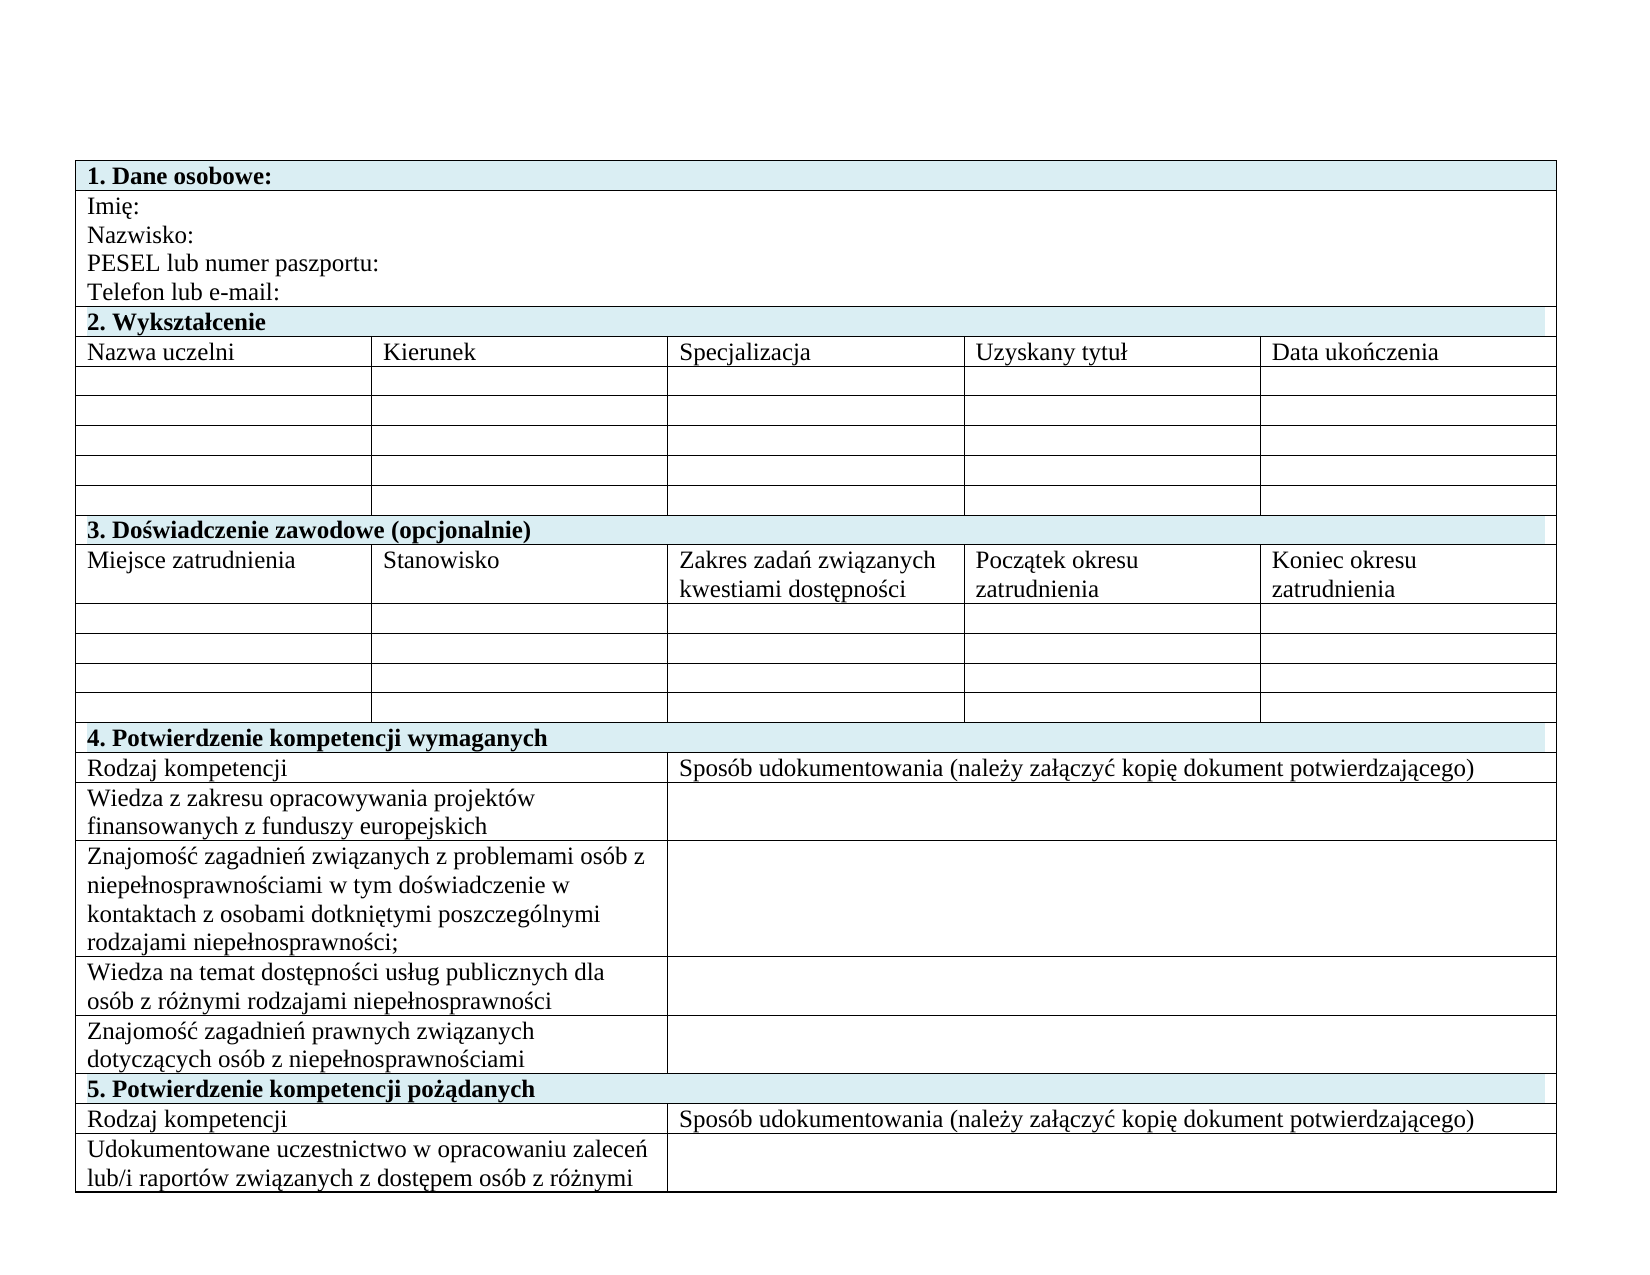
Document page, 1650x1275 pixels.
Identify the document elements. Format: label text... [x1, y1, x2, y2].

table_cell [372, 604, 667, 633]
table_cell Kierunek [372, 337, 667, 366]
table_cell [372, 367, 667, 395]
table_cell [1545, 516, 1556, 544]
table_cell [372, 426, 667, 455]
table_cell Zakres zadań związanych kwestiami dostępności [668, 545, 964, 603]
table_cell [372, 456, 667, 485]
table_cell [1261, 426, 1556, 455]
table_cell [372, 396, 667, 425]
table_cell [76, 1134, 667, 1191]
table_cell [965, 486, 1260, 514]
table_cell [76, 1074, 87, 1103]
table_cell [668, 957, 1556, 1015]
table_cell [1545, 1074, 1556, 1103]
table_cell [668, 693, 964, 722]
table_cell [76, 486, 371, 514]
table_cell [668, 783, 1556, 840]
table_cell Znajomość zagadnień prawnych związanych dotyczących osób z niepełnosprawnościami [76, 1016, 667, 1073]
table_cell Rodzaj kompetencji [76, 1104, 667, 1133]
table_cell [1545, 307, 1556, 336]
table_cell [668, 1016, 1556, 1073]
table_cell [1261, 664, 1556, 692]
table_header 1. Dane osobowe: [76, 161, 1556, 190]
table_cell [1261, 604, 1556, 633]
table_cell Wiedza na temat dostępności usług publicznych dla osób z różnymi rodzajami niepełnosprawności [76, 957, 667, 1015]
table_cell [76, 426, 371, 455]
table_cell Miejsce zatrudnienia [76, 545, 371, 603]
table_cell [1261, 396, 1556, 425]
table_cell Imię: Nazwisko: PESEL lub numer paszportu: Telefon lub e-mail: [76, 191, 1556, 306]
table_cell [372, 634, 667, 662]
table_cell [668, 367, 964, 395]
table_cell [668, 604, 964, 633]
table_cell [1261, 486, 1556, 514]
table_cell [372, 664, 667, 692]
table_cell [965, 367, 1260, 395]
table_cell [76, 367, 371, 395]
table_cell Rodzaj kompetencji [76, 753, 667, 782]
table_cell [668, 456, 964, 485]
table_cell [965, 664, 1260, 692]
table_cell [1261, 634, 1556, 662]
table_cell Nazwa uczelni [76, 337, 371, 366]
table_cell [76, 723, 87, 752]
table_cell [965, 426, 1260, 455]
table_cell [965, 456, 1260, 485]
table_cell [965, 604, 1260, 633]
table_cell [372, 693, 667, 722]
table_cell [1261, 456, 1556, 485]
table_cell [1261, 367, 1556, 395]
table_cell [668, 486, 964, 514]
table_cell [668, 841, 1556, 956]
table_cell [965, 693, 1260, 722]
table_cell [76, 664, 371, 692]
table_cell Znajomość zagadnień związanych z problemami osób z niepełnosprawnościami w tym doświadczenie w kontaktach z osobami dotkniętymi poszczególnymi rodzajami niepełnosprawności; [76, 841, 667, 956]
table_cell Koniec okresu zatrudnienia [1261, 545, 1556, 603]
table_cell Uzyskany tytuł [965, 337, 1260, 366]
table_cell Sposób udokumentowania (należy załączyć kopię dokument potwierdzającego) [668, 1104, 1556, 1133]
table_cell [76, 604, 371, 633]
table_cell Specjalizacja [668, 337, 964, 366]
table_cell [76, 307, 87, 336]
table_cell [668, 1134, 1556, 1191]
table_cell [668, 664, 964, 692]
table_cell [76, 396, 371, 425]
table_cell [668, 426, 964, 455]
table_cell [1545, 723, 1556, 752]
table_cell Początek okresu zatrudnienia [965, 545, 1260, 603]
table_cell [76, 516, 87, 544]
table_cell [965, 396, 1260, 425]
table_cell Data ukończenia [1261, 337, 1556, 366]
table_cell [668, 396, 964, 425]
table_cell Sposób udokumentowania (należy załączyć kopię dokument potwierdzającego) [668, 753, 1556, 782]
table_cell [965, 634, 1260, 662]
table_cell [1261, 693, 1556, 722]
table_cell [372, 486, 667, 514]
table_cell [668, 634, 964, 662]
table_cell [76, 634, 371, 662]
table_cell [76, 456, 371, 485]
table_cell Stanowisko [372, 545, 667, 603]
table_cell [76, 693, 371, 722]
table_cell Wiedza z zakresu opracowywania projektów finansowanych z funduszy europejskich [76, 783, 667, 840]
